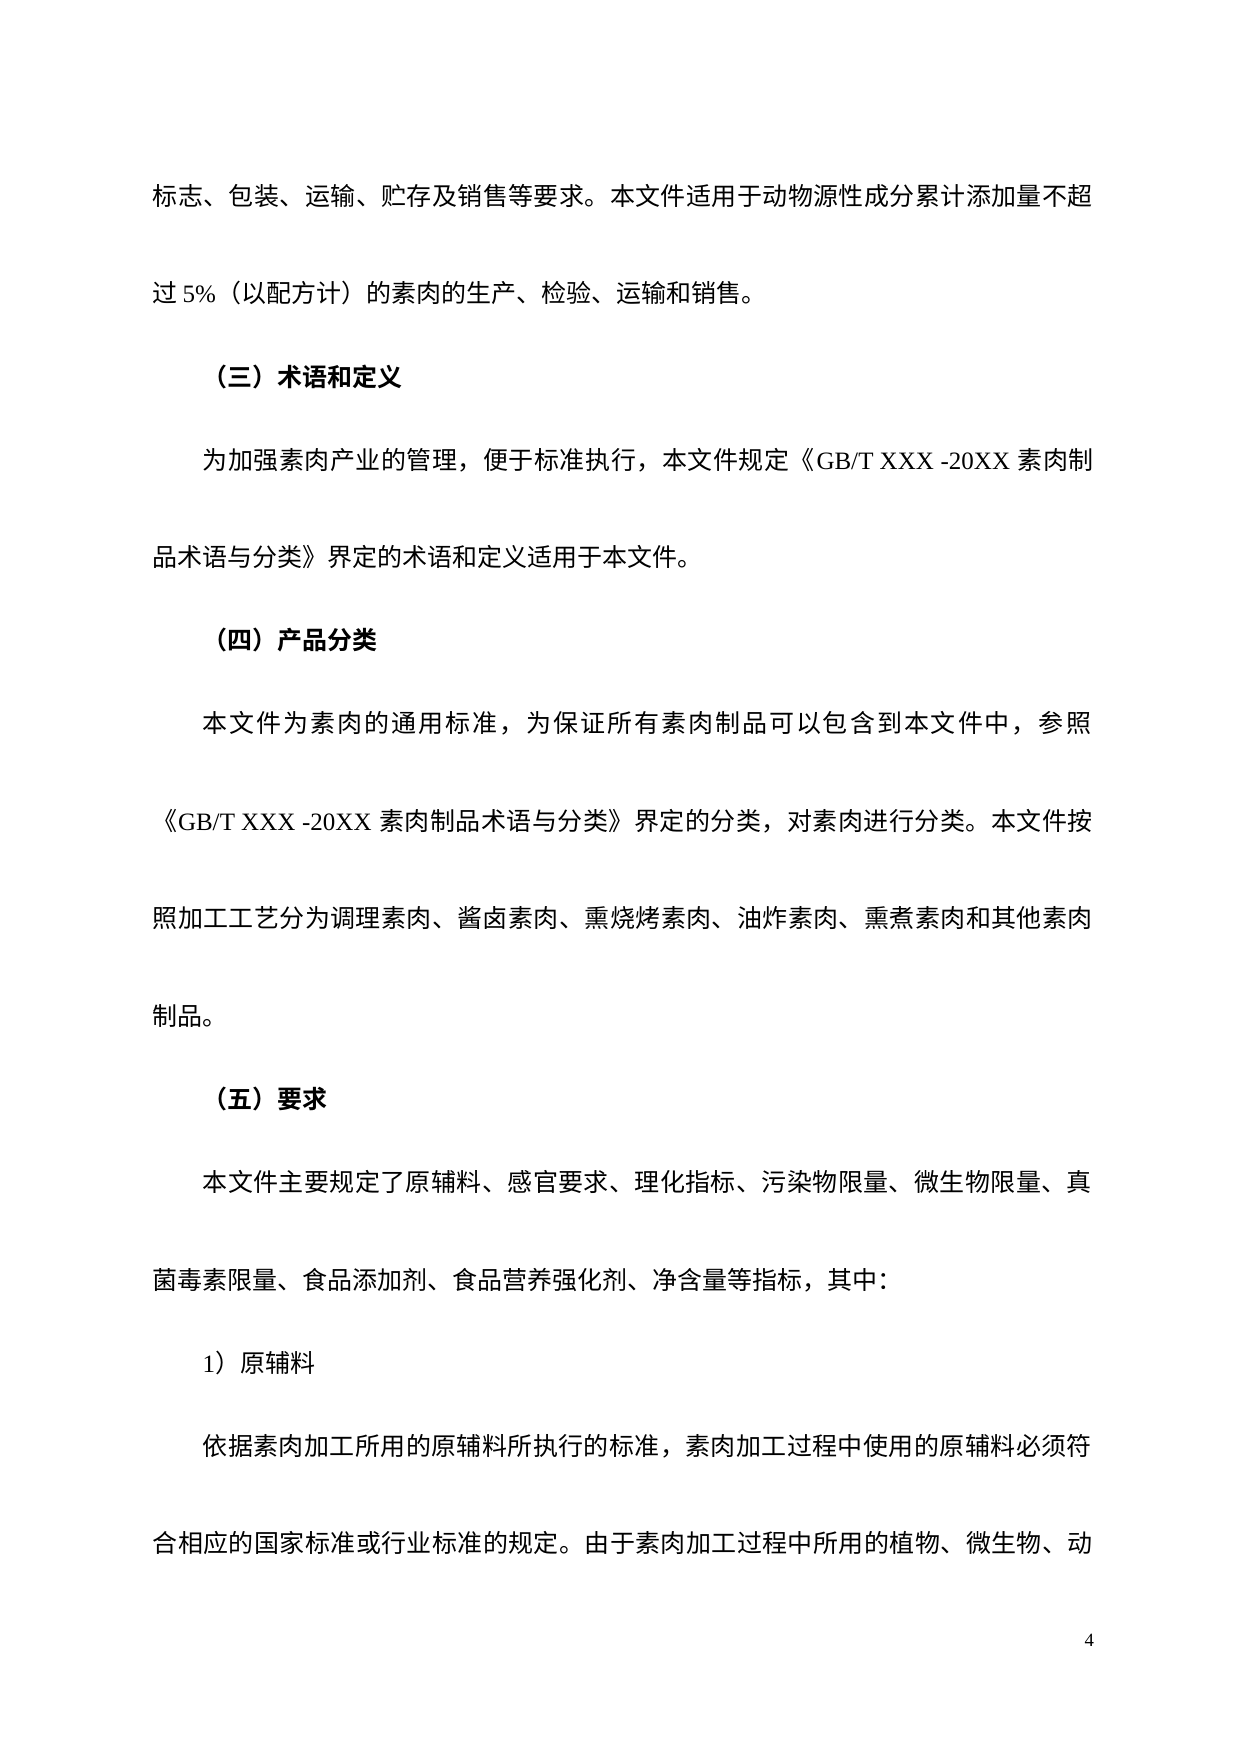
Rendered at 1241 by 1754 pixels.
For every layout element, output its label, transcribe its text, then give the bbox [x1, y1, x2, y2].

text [152, 162, 1094, 324]
text （五）要求 [152, 1065, 1094, 1130]
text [152, 1412, 1094, 1574]
text 本文件主要规定了原辅料、感官要求、理化指标、污染物限量、微生物限量、真菌毒素限量、食品添加剂、食品营养强化剂、净含量等指标，其中： [152, 1148, 1094, 1311]
text （三）术语和定义 [152, 343, 1094, 408]
text 为加强素肉产业的管理，便于标准执行，本文件规定《GB/T XXX -20XX 素肉制品术语与分类》界定的术语和定义适用于本文件。 [152, 426, 1094, 588]
text （四）产品分类 [152, 606, 1094, 671]
text 本文件为素肉的通用标准，为保证所有素肉制品可以包含到本文件中，参照《GB/T XXX -20XX 素肉制品术语与分类》界定的分类，对素肉进行分类。本文件按照加工工艺分为调理素肉、酱卤素肉、熏烧烤素肉、油炸素肉、熏煮素肉和其他素肉制品。 [152, 689, 1094, 1047]
text 1）原辅料 [152, 1329, 1094, 1394]
